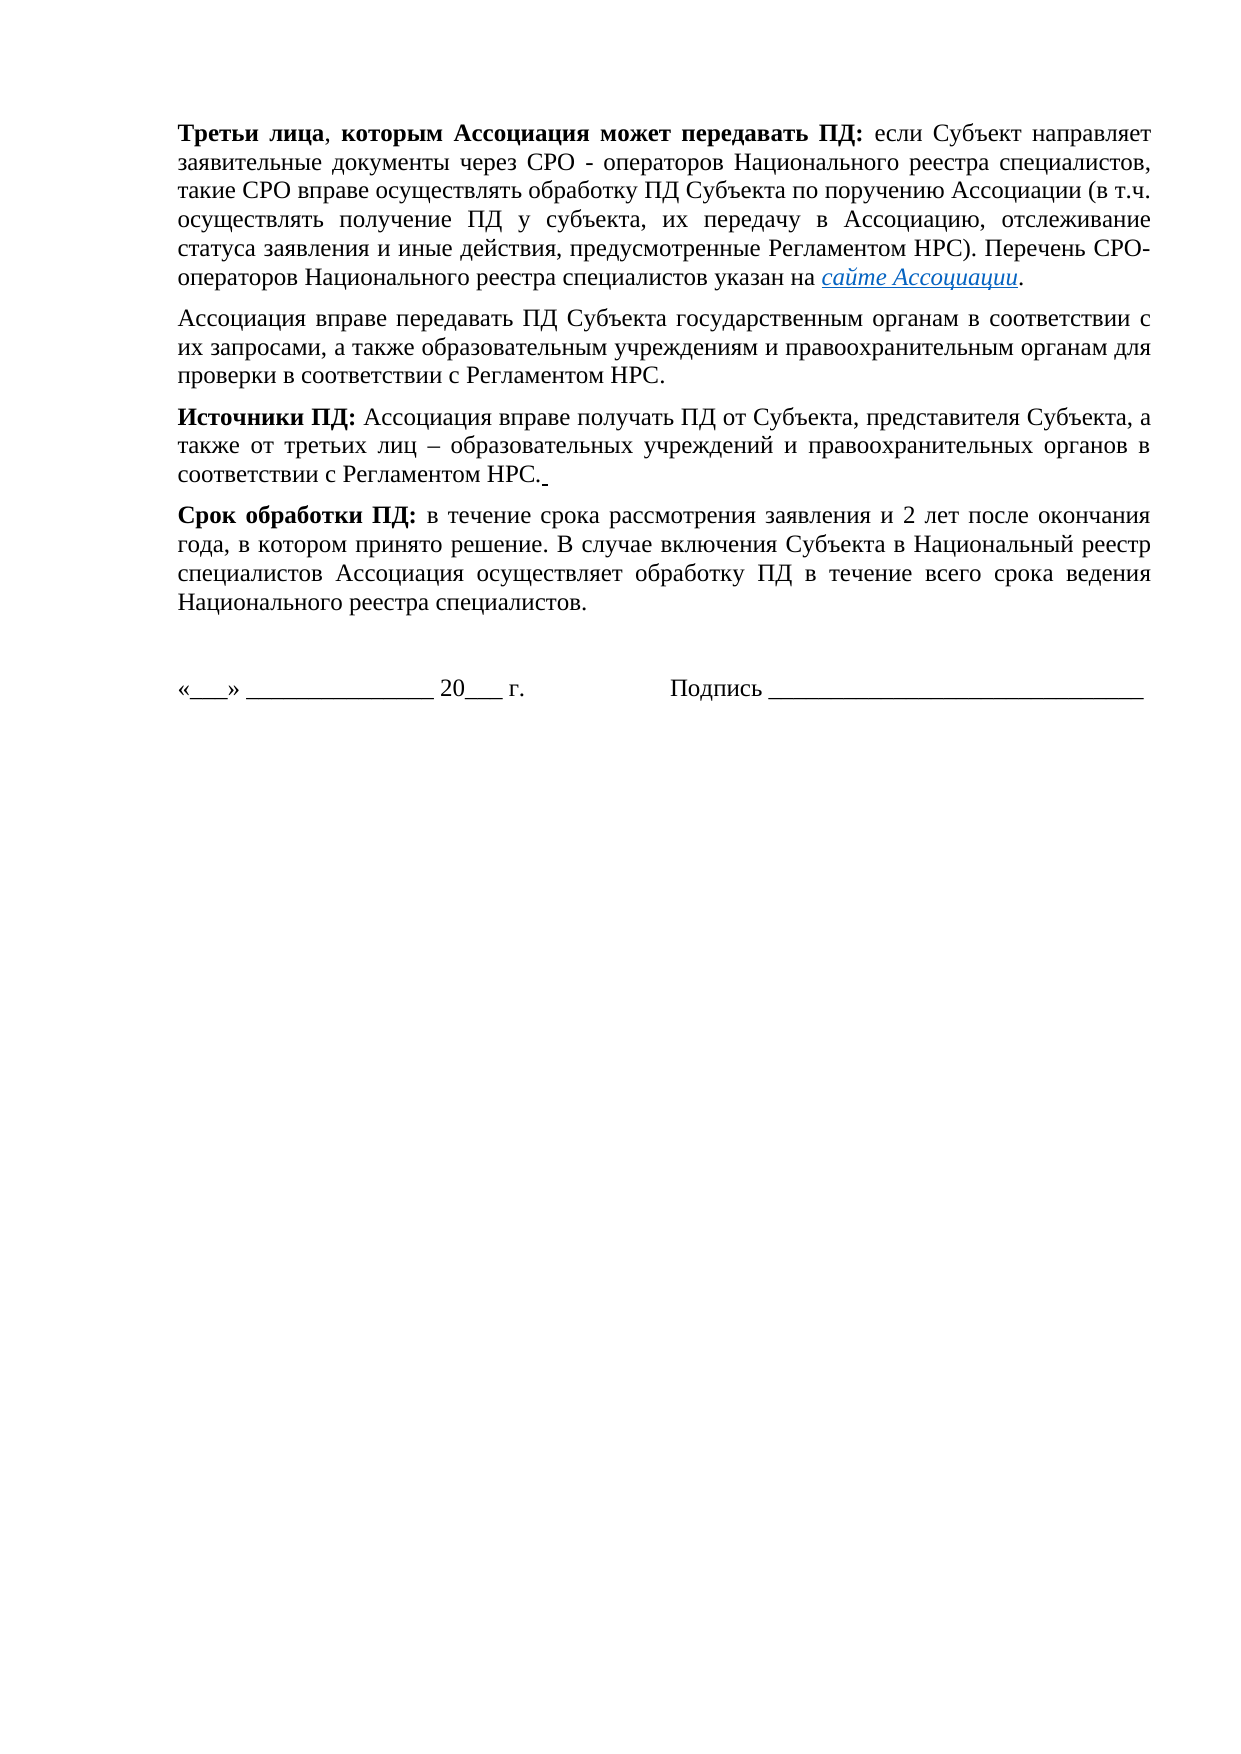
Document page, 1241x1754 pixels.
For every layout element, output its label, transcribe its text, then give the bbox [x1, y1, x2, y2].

text Ассоциация вправе передавать ПД Субъекта государственным органам в соответствии с их запросами, а также образовательным учреждениям и правоохранительным органам для проверки в соответствии с Регламентом НРС. [177, 303, 1152, 389]
text «___» _______________ 20___ г. Подпись ______________________________ [177, 673, 1152, 702]
text Источники ПД: Ассоциация вправе получать ПД от Субъекта, представителя Субъекта, а также от третьих лиц – образовательных учреждений и правоохранительных органов в соответствии с Регламентом НРС. [177, 402, 1152, 488]
text Срок обработки ПД: в течение срока рассмотрения заявления и 2 лет после окончания года, в котором принято решение. В случае включения Субъекта в Национальный реестр специалистов Ассоциация осуществляет обработку ПД в течение всего срока ведения Национального реестра специалистов. [177, 501, 1152, 616]
text Третьи лица, которым Ассоциация может передавать ПД: если Субъект направляет заявительные документы через СРО - операторов Национального реестра специалистов, такие СРО вправе осуществлять обработку ПД Субъекта по поручению Ассоциации (в т.ч. осуществлять получение ПД у субъекта, их передачу в Ассоциацию, отслеживание статуса заявления и иные действия, предусмотренные Регламентом НРС). Перечень СРО-операторов Национального реестра специалистов указан на сайте Ассоциации. [177, 118, 1152, 291]
